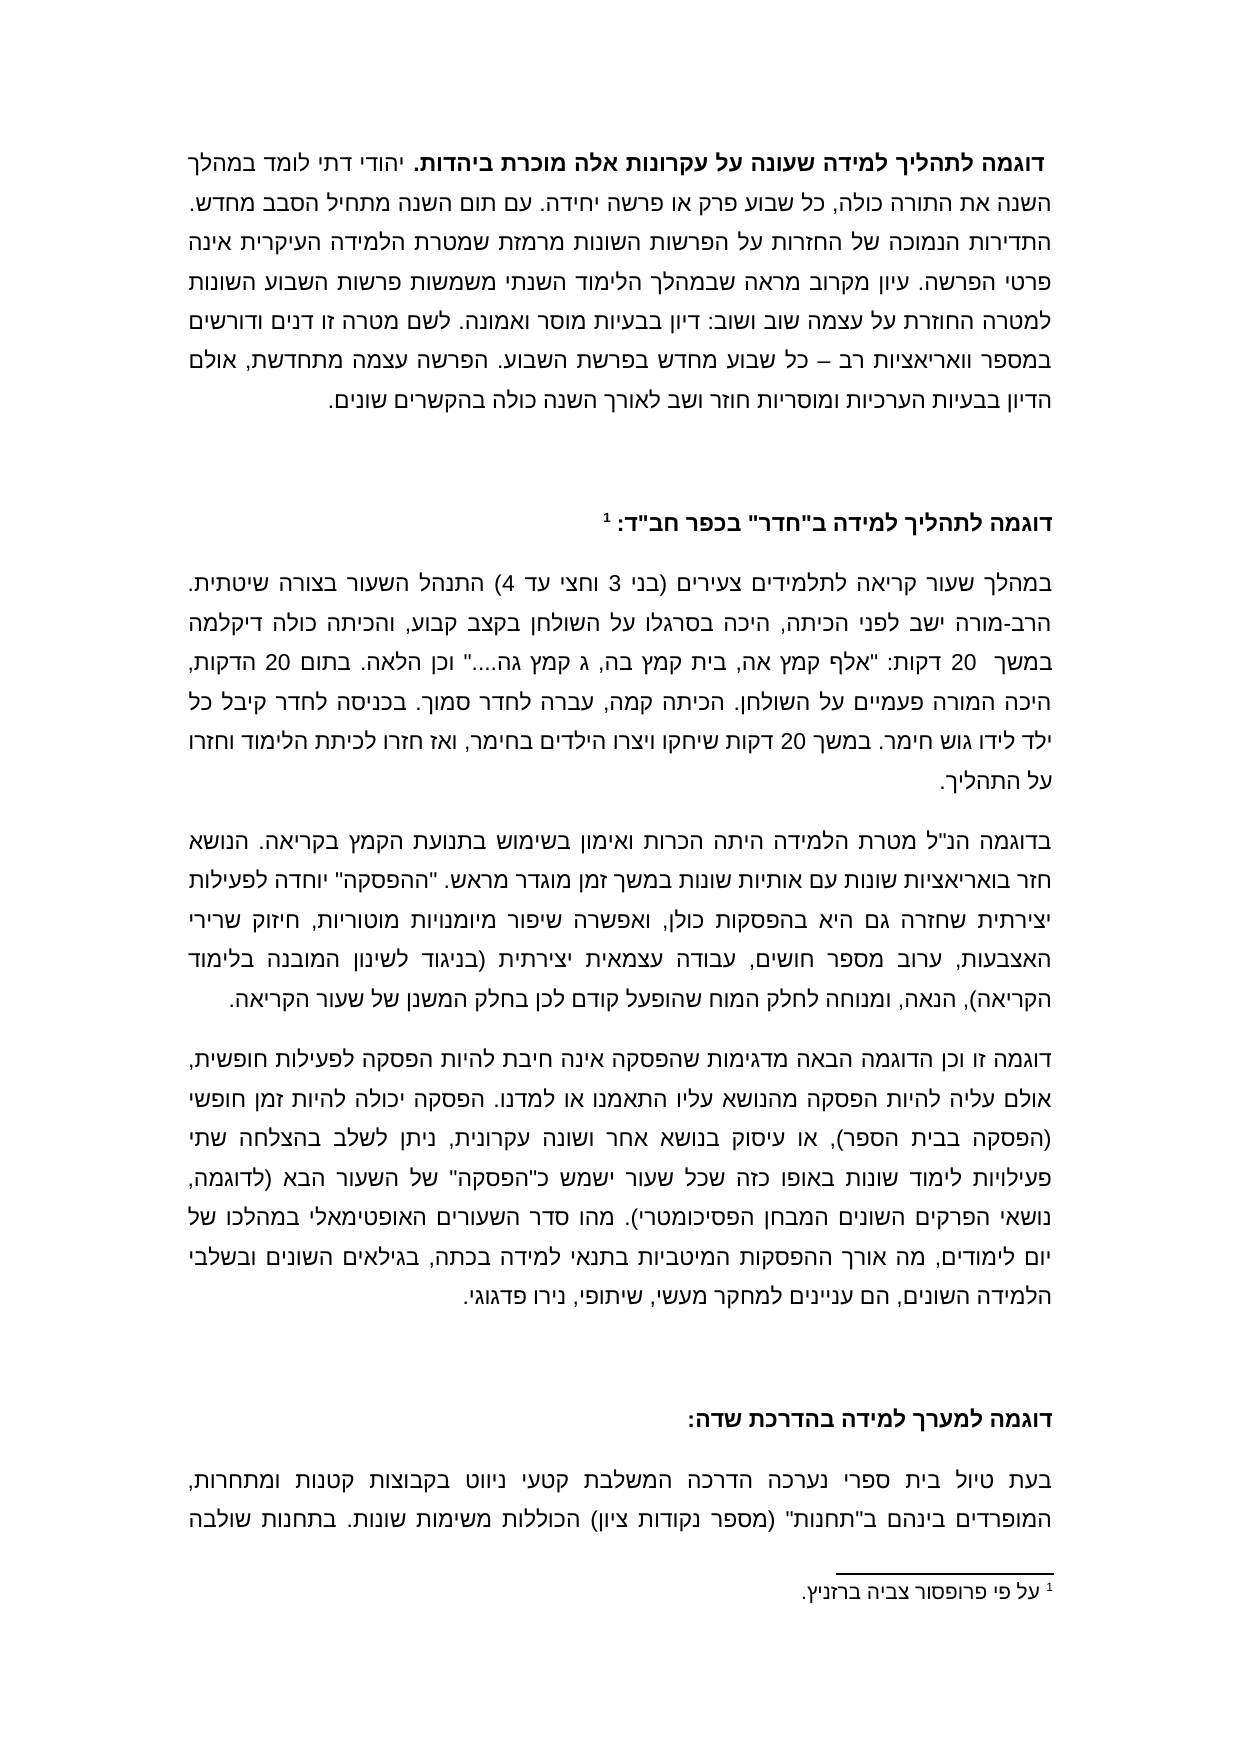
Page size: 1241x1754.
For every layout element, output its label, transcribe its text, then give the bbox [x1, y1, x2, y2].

text במהלך שעור קריאה לתלמידים צעירים (בני 3 וחצי עד 4) התנהל השעור בצורה שיטתית. הרב-מורה ישב לפני הכיתה, היכה בסרגלו על השולחן בקצב קבוע, והכיתה כולה דיקלמה במשך 20 דקות: "אלף קמץ אה, בית קמץ בה, ג קמץ גה...." וכן הלאה. בתום 20 הדקות, היכה המורה פעמיים על השולחן. הכיתה קמה, עברה לחדר סמוך. בכניסה לחדר קיבל כל ילד לידו גוש חימר. במשך 20 דקות שיחקו ויצרו הילדים בחימר, ואז חזרו לכיתת הלימוד וחזרו על התהליך. [187, 570, 1053, 794]
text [187, 1467, 1053, 1532]
text דוגמה לתהליך למידה ב"חדר" בכפר חב"ד: [187, 510, 1053, 536]
text בדוגמה הנ"ל מטרת הלמידה היתה הכרות ואימון בשימוש בתנועת הקמץ בקריאה. הנושא חזר בואריאציות שונות עם אותיות שונות במשך זמן מוגדר מראש. "ההפסקה" יוחדה לפעילות יצירתית שחזרה גם היא בהפסקות כולן, ואפשרה שיפור מיומנויות מוטוריות, חיזוק שרירי האצבעות, ערוב מספר חושים, עבודה עצמאית יצירתית (בניגוד לשינון המובנה בלימוד הקריאה), הנאה, ומנוחה לחלק המוח שהופעל קודם לכן בחלק המשנן של שעור הקריאה. [187, 828, 1053, 1012]
text דוגמה לתהליך למידה שעונה על עקרונות אלה מוכרת ביהדות. יהודי דתי לומד במהלך השנה את התורה כולה, כל שבוע פרק או פרשה יחידה. עם תום השנה מתחיל הסבב מחדש. התדירות הנמוכה של החזרות על הפרשות השונות מרמזת שמטרת הלמידה העיקרית אינה פרטי הפרשה. עיון מקרוב מראה שבמהלך הלימוד השנתי משמשות פרשות השבוע השונות למטרה החוזרת על עצמה שוב ושוב: דיון בבעיות מוסר ואמונה. לשם מטרה זו דנים ודורשים במספר וואריאציות רב – כל שבוע מחדש בפרשת השבוע. הפרשה עצמה מתחדשת, אולם הדיון בבעיות הערכיות ומוסריות חוזר ושב לאורך השנה כולה בהקשרים שונים. [187, 150, 1053, 413]
text דוגמה זו וכן הדוגמה הבאה מדגימות שהפסקה אינה חיבת להיות הפסקה לפעילות חופשית, אולם עליה להיות הפסקה מהנושא עליו התאמנו או למדנו. הפסקה יכולה להיות זמן חופשי (הפסקה בבית הספר), או עיסוק בנושא אחר ושונה עקרונית, ניתן לשלב בהצלחה שתי פעילויות לימוד שונות באופו כזה שכל שעור ישמש כ"הפסקה" של השעור הבא (לדוגמה, נושאי הפרקים השונים המבחן הפסיכומטרי). מהו סדר השעורים האופטימאלי במהלכו של יום לימודים, מה אורך ההפסקות המיטביות בתנאי למידה בכתה, בגילאים השונים ובשלבי הלמידה השונים, הם עניינים למחקר מעשי, שיתופי, נירו פדגוגי. [187, 1046, 1053, 1309]
text דוגמה למערך למידה בהדרכת שדה: [187, 1406, 1053, 1433]
